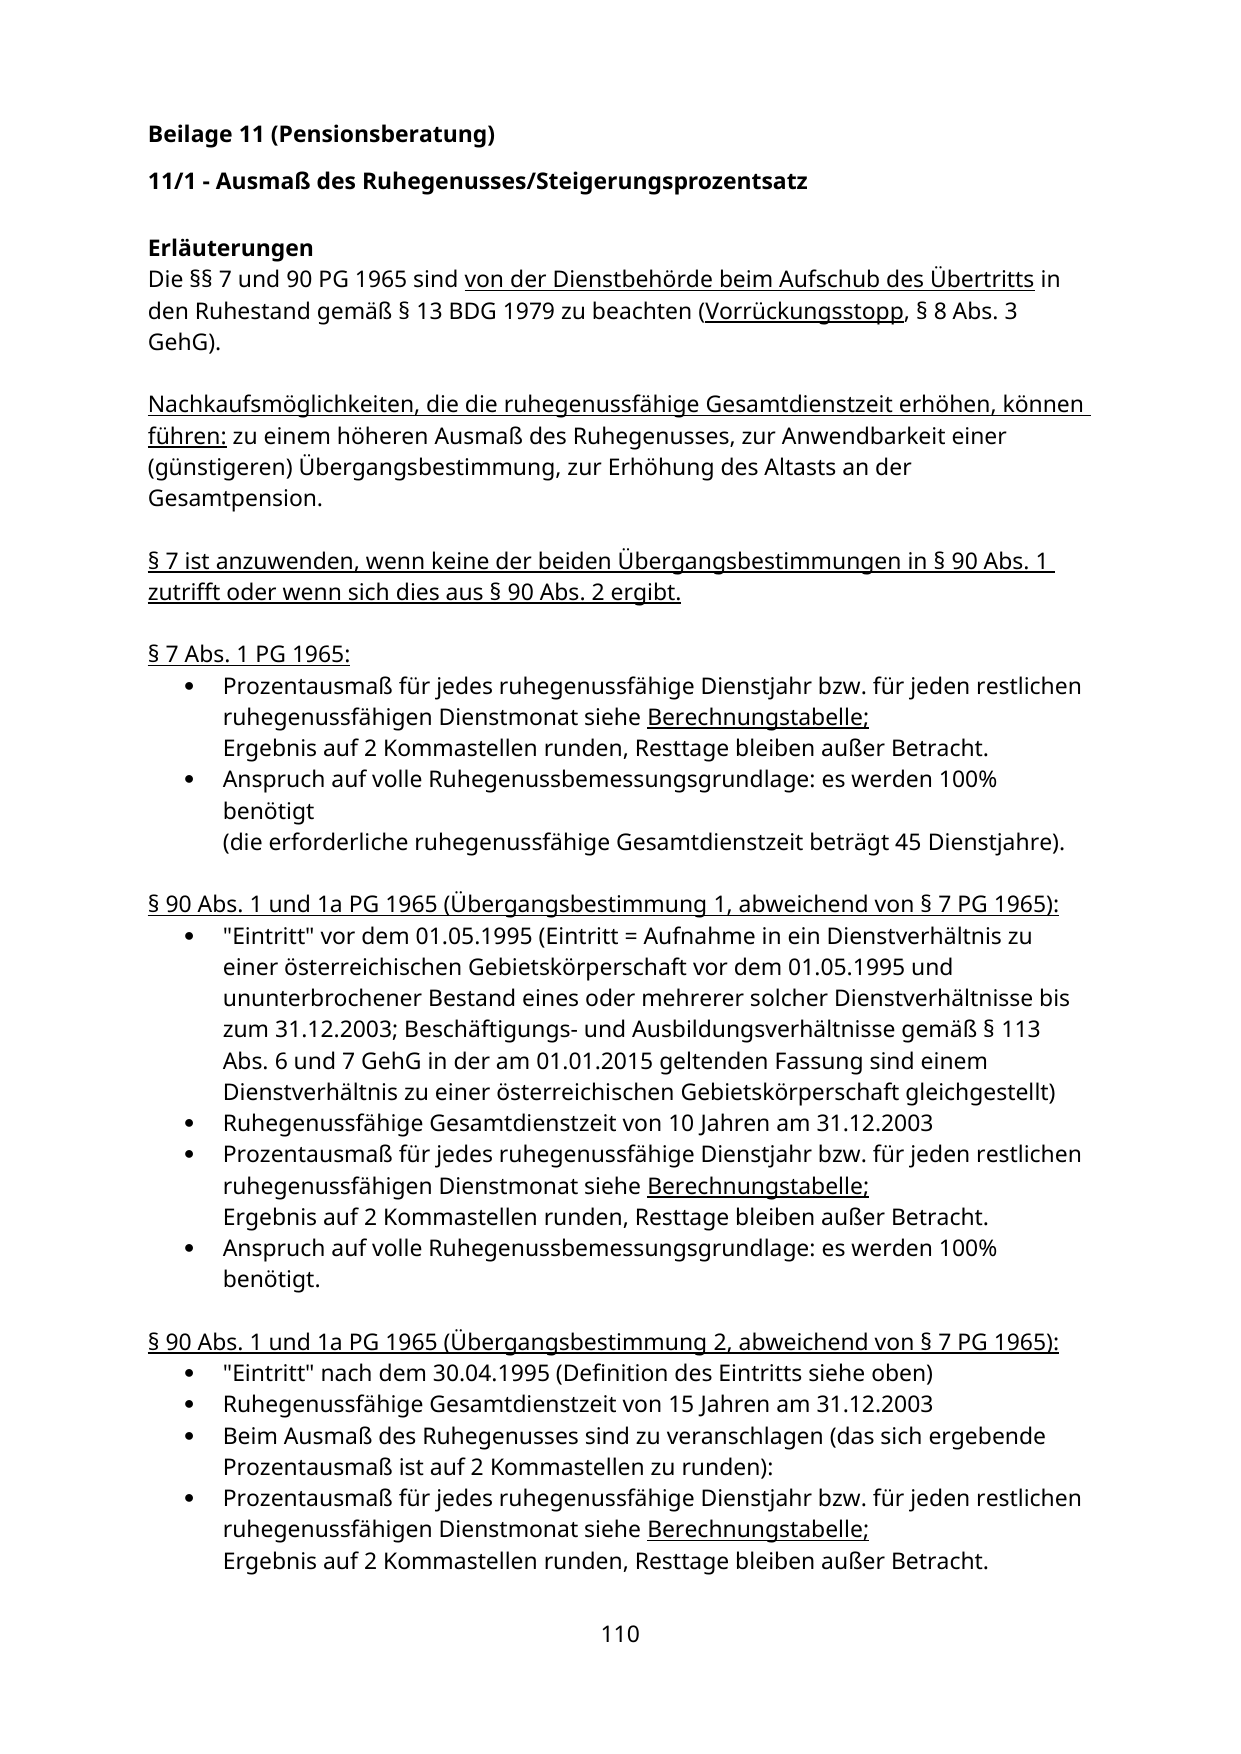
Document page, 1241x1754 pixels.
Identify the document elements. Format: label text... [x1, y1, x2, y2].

text § 90 Abs. 1 und 1a PG 1965 (Übergangsbestimmung 1, abweichend von § 7 PG 1965): [148, 888, 1092, 920]
list Ruhegenussfähige Gesamtdienstzeit von 15 Jahren am 31.12.2003 [185, 1388, 1092, 1420]
text Die §§ 7 und 90 PG 1965 sind von der Dienstbehörde beim Aufschub des Übertritts in den Ruhestand gemäß § 13 BDG 1979 zu beachten (Vorrückungsstopp, § 8 Abs. 3 GehG). [148, 263, 1092, 357]
text 11/1 - Ausmaß des Ruhegenusses/Steigerungsprozentsatz [148, 165, 1092, 196]
text § 90 Abs. 1 und 1a PG 1965 (Übergangsbestimmung 2, abweichend von § 7 PG 1965): [148, 1326, 1092, 1357]
list Prozentausmaß für jedes ruhegenussfähige Dienstjahr bzw. für jeden restlichen ruhegenussfähigen Dienstmonat siehe Berechnungstabelle; Ergebnis auf 2 Kommastellen runden, Resttage bleiben außer Betracht. [185, 1138, 1092, 1232]
text Nachkaufsmöglichkeiten, die die ruhegenussfähige Gesamtdienstzeit erhöhen, können führen: zu einem höheren Ausmaß des Ruhegenusses, zur Anwendbarkeit einer (günstigeren) Übergangsbestimmung, zur Erhöhung des Altasts an der Gesamtpension. [148, 388, 1092, 513]
text § 7 ist anzuwenden, wenn keine der beiden Übergangsbestimmungen in § 90 Abs. 1 zutrifft oder wenn sich dies aus § 90 Abs. 2 ergibt. [148, 545, 1092, 607]
list Anspruch auf volle Ruhegenussbemessungsgrundlage: es werden 100% benötigt (die erforderliche ruhegenussfähige Gesamtdienstzeit beträgt 45 Dienstjahre). [185, 763, 1092, 857]
text Erläuterungen [148, 232, 1092, 263]
text § 7 Abs. 1 PG 1965: [148, 638, 1092, 670]
list Ruhegenussfähige Gesamtdienstzeit von 10 Jahren am 31.12.2003 [185, 1107, 1092, 1138]
list Prozentausmaß für jedes ruhegenussfähige Dienstjahr bzw. für jeden restlichen ruhegenussfähigen Dienstmonat siehe Berechnungstabelle; Ergebnis auf 2 Kommastellen runden, Resttage bleiben außer Betracht. [185, 1482, 1092, 1576]
text Beilage 11 (Pensionsberatung) [148, 118, 1092, 149]
list "Eintritt" nach dem 30.04.1995 (Definition des Eintritts siehe oben) [185, 1357, 1092, 1388]
list Beim Ausmaß des Ruhegenusses sind zu veranschlagen (das sich ergebende Prozentausmaß ist auf 2 Kommastellen zu runden): [185, 1420, 1092, 1482]
list Prozentausmaß für jedes ruhegenussfähige Dienstjahr bzw. für jeden restlichen ruhegenussfähigen Dienstmonat siehe Berechnungstabelle; Ergebnis auf 2 Kommastellen runden, Resttage bleiben außer Betracht. [185, 670, 1092, 763]
list "Eintritt" vor dem 01.05.1995 (Eintritt = Aufnahme in ein Dienstverhältnis zu einer österreichischen Gebietskörperschaft vor dem 01.05.1995 und ununterbrochener Bestand eines oder mehrerer solcher Dienstverhältnisse bis zum 31.12.2003; Beschäftigungs- und Ausbildungsverhältnisse gemäß § 113 Abs. 6 und 7 GehG in der am 01.01.2015 geltenden Fassung sind einem Dienstverhältnis zu einer österreichischen Gebietskörperschaft gleichgestellt) [185, 920, 1092, 1107]
list Anspruch auf volle Ruhegenussbemessungsgrundlage: es werden 100% benötigt. [185, 1232, 1092, 1295]
